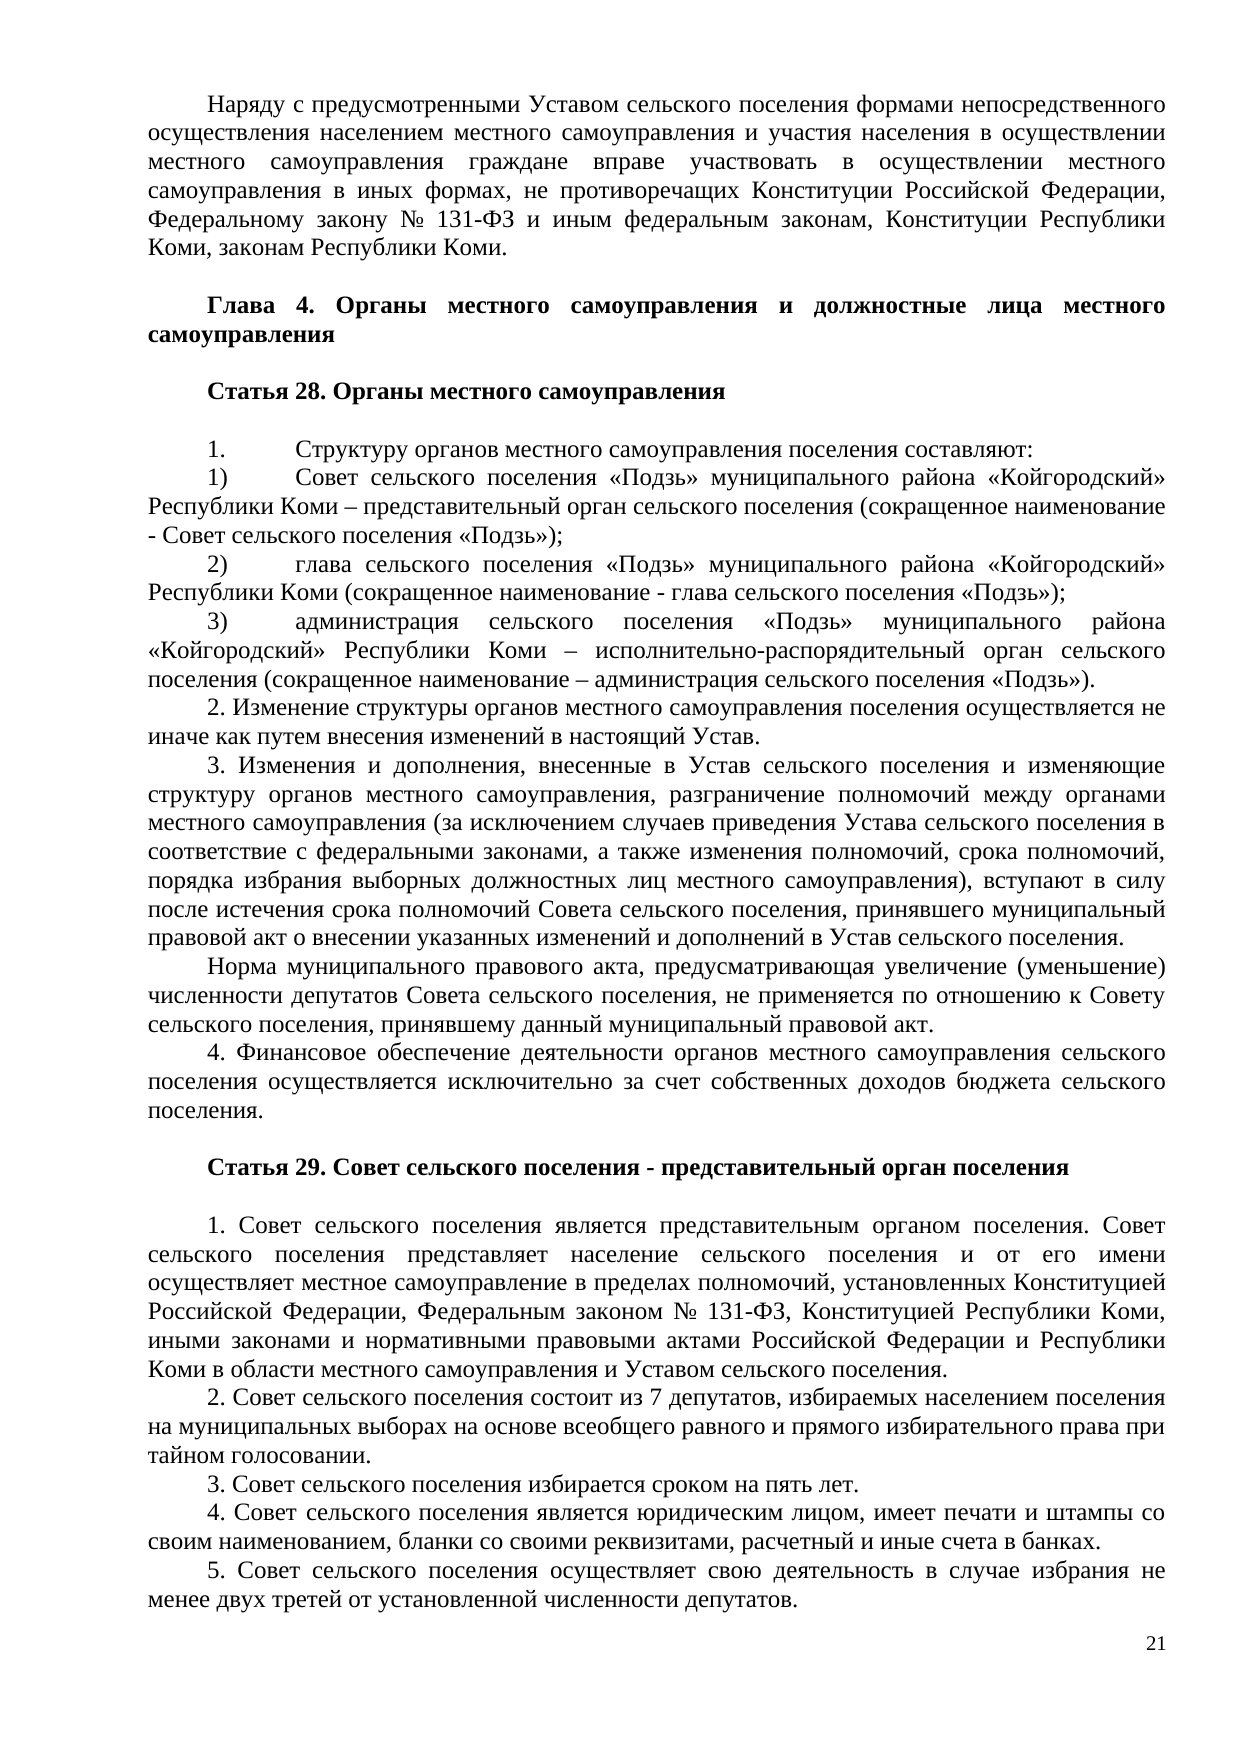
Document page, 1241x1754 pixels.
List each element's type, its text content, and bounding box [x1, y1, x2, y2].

text Статья 28. Органы местного самоуправления [148, 376, 1166, 405]
text Глава 4. Органы местного самоуправления и должностные лица местного самоуправления [148, 290, 1166, 347]
text Статья 29. Совет сельского поселения - представительный орган поселения [148, 1152, 1166, 1181]
text 4. Финансовое обеспечение деятельности органов местного самоуправления сельского поселения осуществляется исключительно за счет собственных доходов бюджета сельского поселения. [148, 1037, 1166, 1124]
text Норма муниципального правового акта, предусматривающая увеличение (уменьшение) численности депутатов Совета сельского поселения, не применяется по отношению к Совету сельского поселения, принявшему данный муниципальный правовой акт. [148, 951, 1166, 1037]
text 3. Изменения и дополнения, внесенные в Устав сельского поселения и изменяющие структуру органов местного самоуправления, разграничение полномочий между органами местного самоуправления (за исключением случаев приведения Устава сельского поселения в соответствие с федеральными законами, а также изменения полномочий, срока полномочий, порядка избрания выборных должностных лиц местного самоуправления), вступают в силу после истечения срока полномочий Совета сельского поселения, принявшего муниципальный правовой акт о внесении указанных изменений и дополнений в Устав сельского поселения. [148, 750, 1166, 951]
text 3. Совет сельского поселения избирается сроком на пять лет. [148, 1469, 1166, 1497]
text 2. Совет сельского поселения состоит из 7 депутатов, избираемых населением поселения на муниципальных выборах на основе всеобщего равного и прямого избирательного права при тайном голосовании. [148, 1382, 1166, 1469]
text 2. Изменение структуры органов местного самоуправления поселения осуществляется не иначе как путем внесения изменений в настоящий Устав. [148, 692, 1166, 750]
text Наряду с предусмотренными Уставом сельского поселения формами непосредственного осуществления населением местного самоуправления и участия населения в осуществлении местного самоуправления граждане вправе участвовать в осуществлении местного самоуправления в иных формах, не противоречащих Конституции Российской Федерации, Федеральному закону № 131-ФЗ и иным федеральным законам, Конституции Республики Коми, законам Республики Коми. [148, 89, 1166, 261]
list Совет сельского поселения «Подзь» муниципального района «Койгородский» Республики Коми – представительный орган сельского поселения (сокращенное наименование - Совет сельского поселения «Подзь»); [148, 462, 1166, 549]
text 5. Совет сельского поселения осуществляет свою деятельность в случае избрания не менее двух третей от установленной численности депутатов. [148, 1555, 1166, 1612]
list глава сельского поселения «Подзь» муниципального района «Койгородский» Республики Коми (сокращенное наименование - глава сельского поселения «Подзь»); [148, 549, 1166, 606]
list администрация сельского поселения «Подзь» муниципального района «Койгородский» Республики Коми – исполнительно-распорядительный орган сельского поселения (сокращенное наименование – администрация сельского поселения «Подзь»). [148, 606, 1166, 692]
list Структуру органов местного самоуправления поселения составляют: [148, 434, 1166, 462]
text 4. Совет сельского поселения является юридическим лицом, имеет печати и штампы со своим наименованием, бланки со своими реквизитами, расчетный и иные счета в банках. [148, 1497, 1166, 1555]
text 1. Совет сельского поселения является представительным органом поселения. Совет сельского поселения представляет население сельского поселения и от его имени осуществляет местное самоуправление в пределах полномочий, установленных Конституцией Российской Федерации, Федеральным законом № 131-ФЗ, Конституцией Республики Коми, иными законами и нормативными правовыми актами Российской Федерации и Республики Коми в области местного самоуправления и Уставом сельского поселения. [148, 1210, 1166, 1382]
